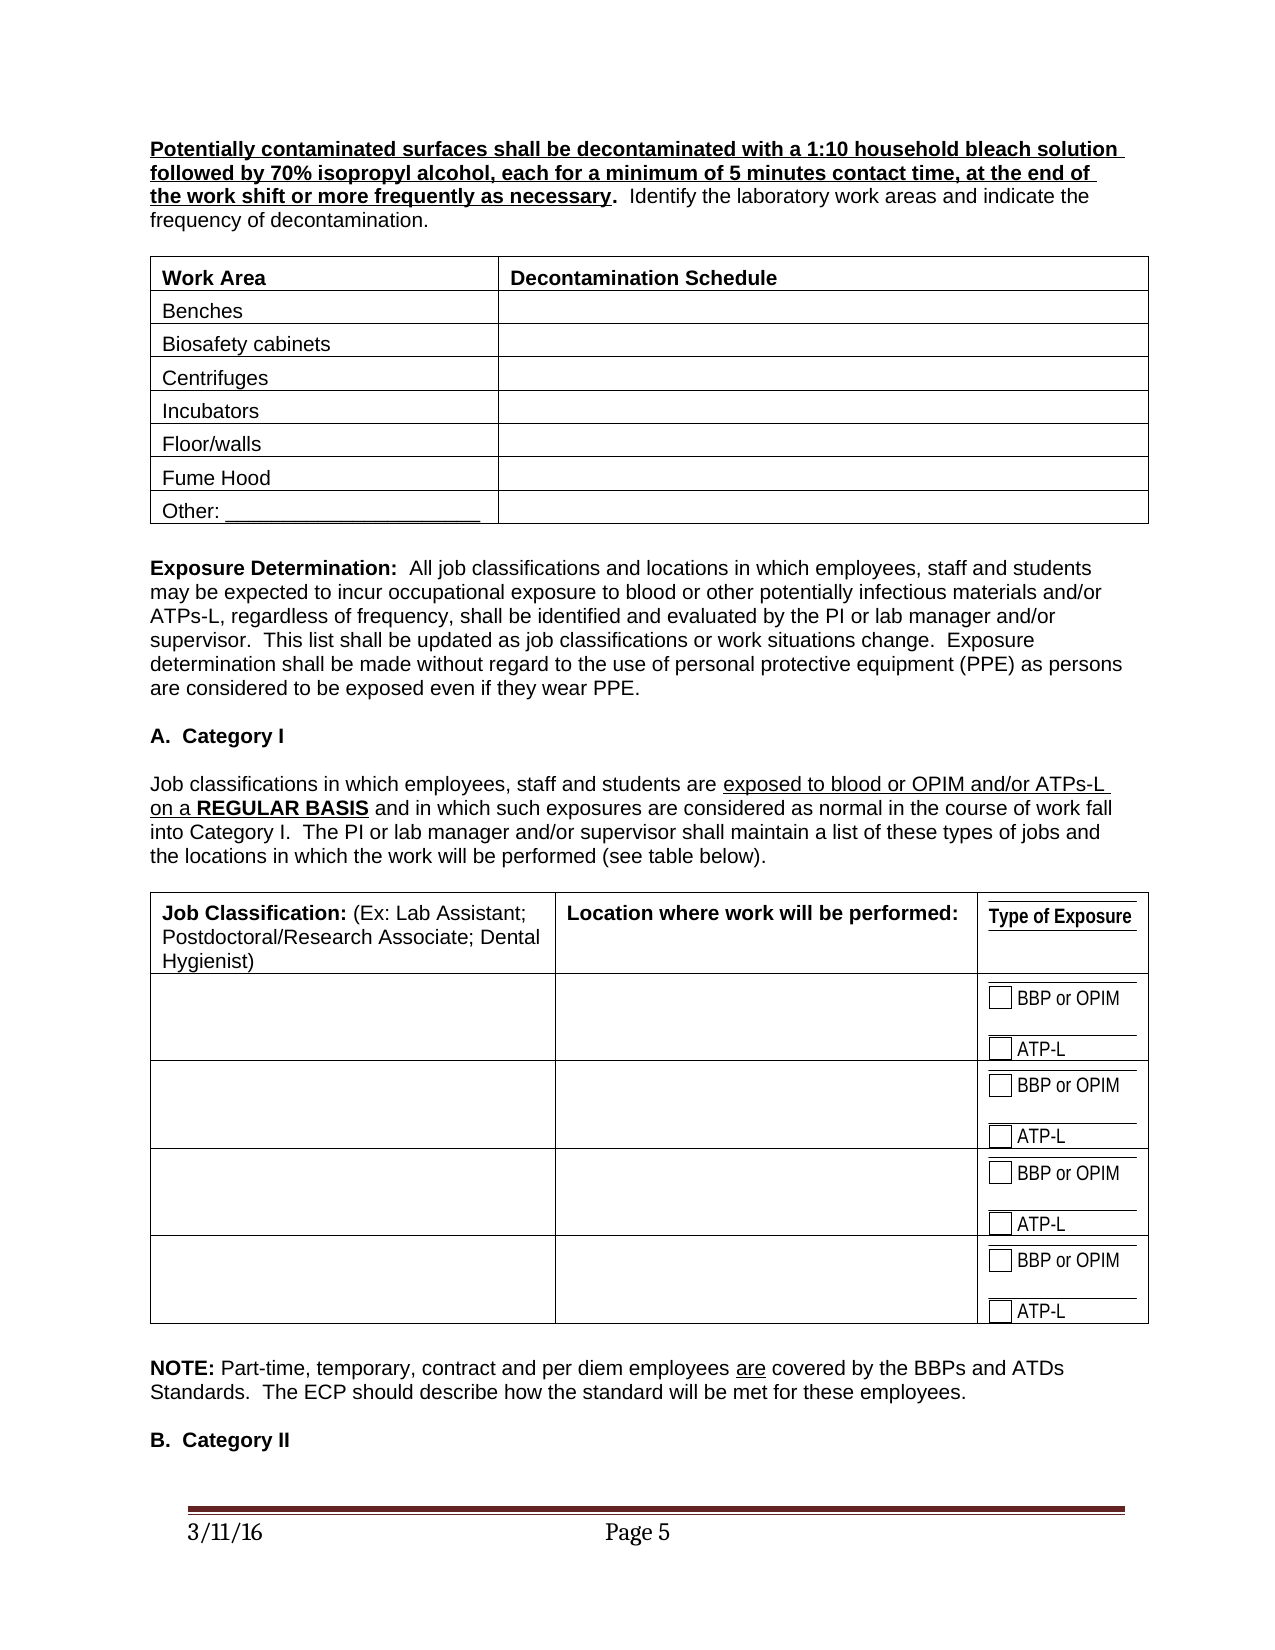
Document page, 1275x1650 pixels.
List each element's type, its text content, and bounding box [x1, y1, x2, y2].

table_cell Biosafety cabinets [151, 324, 498, 356]
table_cell Floor/walls [151, 424, 498, 456]
table_cell [151, 974, 555, 1060]
text Job classifications in which employees, staff and students are exposed to blood or OPIM and/or ATPs-L on a REGULAR BASIS and in which such exposures are considered as normal in the course of work fall into Category I. The PI or lab manager and/or supervisor shall maintain a list of these types of jobs and the locations in which the work will be performed (see table below). [150, 772, 1125, 868]
table_cell Fume Hood [151, 457, 498, 489]
table_cell [151, 1061, 555, 1148]
table_cell [499, 291, 1148, 323]
text Potentially contaminated surfaces shall be decontaminated with a 1:10 household bleach solution followed by 70% isopropyl alcohol, each for a minimum of 5 minutes contact time, at the end of the work shift or more frequently as necessary. Identify the laboratory work areas and indicate the frequency of decontamination. [150, 158, 1125, 232]
text A. Category I [150, 724, 1125, 748]
text Exposure Determination: All job classifications and locations in which employees, staff and students may be expected to incur occupational exposure to blood or other potentially infectious materials and/or ATPs-L, regardless of frequency, shall be identified and evaluated by the PI or lab manager and/or supervisor. This list shall be updated as job classifications or work situations change. Exposure determination shall be made without regard to the use of personal protective equipment (PPE) as persons are considered to be exposed even if they wear PPE. [150, 556, 1125, 700]
table_cell [499, 424, 1148, 456]
table_cell [151, 1149, 555, 1235]
table_cell Centrifuges [151, 357, 498, 389]
table_cell [556, 1061, 977, 1148]
table_cell [499, 391, 1148, 423]
table_header Type of Exposure [978, 893, 1148, 973]
table_cell Other: ______________________ [151, 491, 498, 523]
table_header Location where work will be performed: [556, 893, 977, 973]
table_cell BBP or OPIM ATP-L [978, 974, 1148, 1060]
table_header Decontamination Schedule [499, 257, 1148, 289]
text NOTE: Part-time, temporary, contract and per diem employees are covered by the BBPs and ATDs Standards. The ECP should describe how the standard will be met for these employees. [150, 1356, 1125, 1404]
table_cell [556, 1236, 977, 1323]
table_cell [499, 357, 1148, 389]
table_cell Incubators [151, 391, 498, 423]
table_cell [151, 1236, 555, 1323]
table_cell BBP or OPIM ATP-L [978, 1061, 1148, 1148]
table_cell [556, 974, 977, 1060]
table_cell BBP or OPIM ATP-L [978, 1236, 1148, 1323]
table_cell [499, 491, 1148, 523]
text B. Category II [150, 1428, 1125, 1452]
table_cell [499, 324, 1148, 356]
table_header Job Classification: (Ex: Lab Assistant; Postdoctoral/Research Associate; Dental Hygienist) [151, 893, 555, 973]
table_cell Benches [151, 291, 498, 323]
table_header Work Area [151, 257, 498, 289]
table_cell [499, 457, 1148, 489]
text Potentially contaminated surfaces shall be decontaminated with a 1:10 household bleach solution followed by 70% isopropyl alcohol, each for a minimum of 5 minutes contact time, at the end of the work shift or more frequently as necessary. Identify the laboratory work areas and indicate the frequency of decontamination. [150, 136, 1125, 157]
table_cell BBP or OPIM ATP-L [978, 1149, 1148, 1235]
table_cell [556, 1149, 977, 1235]
